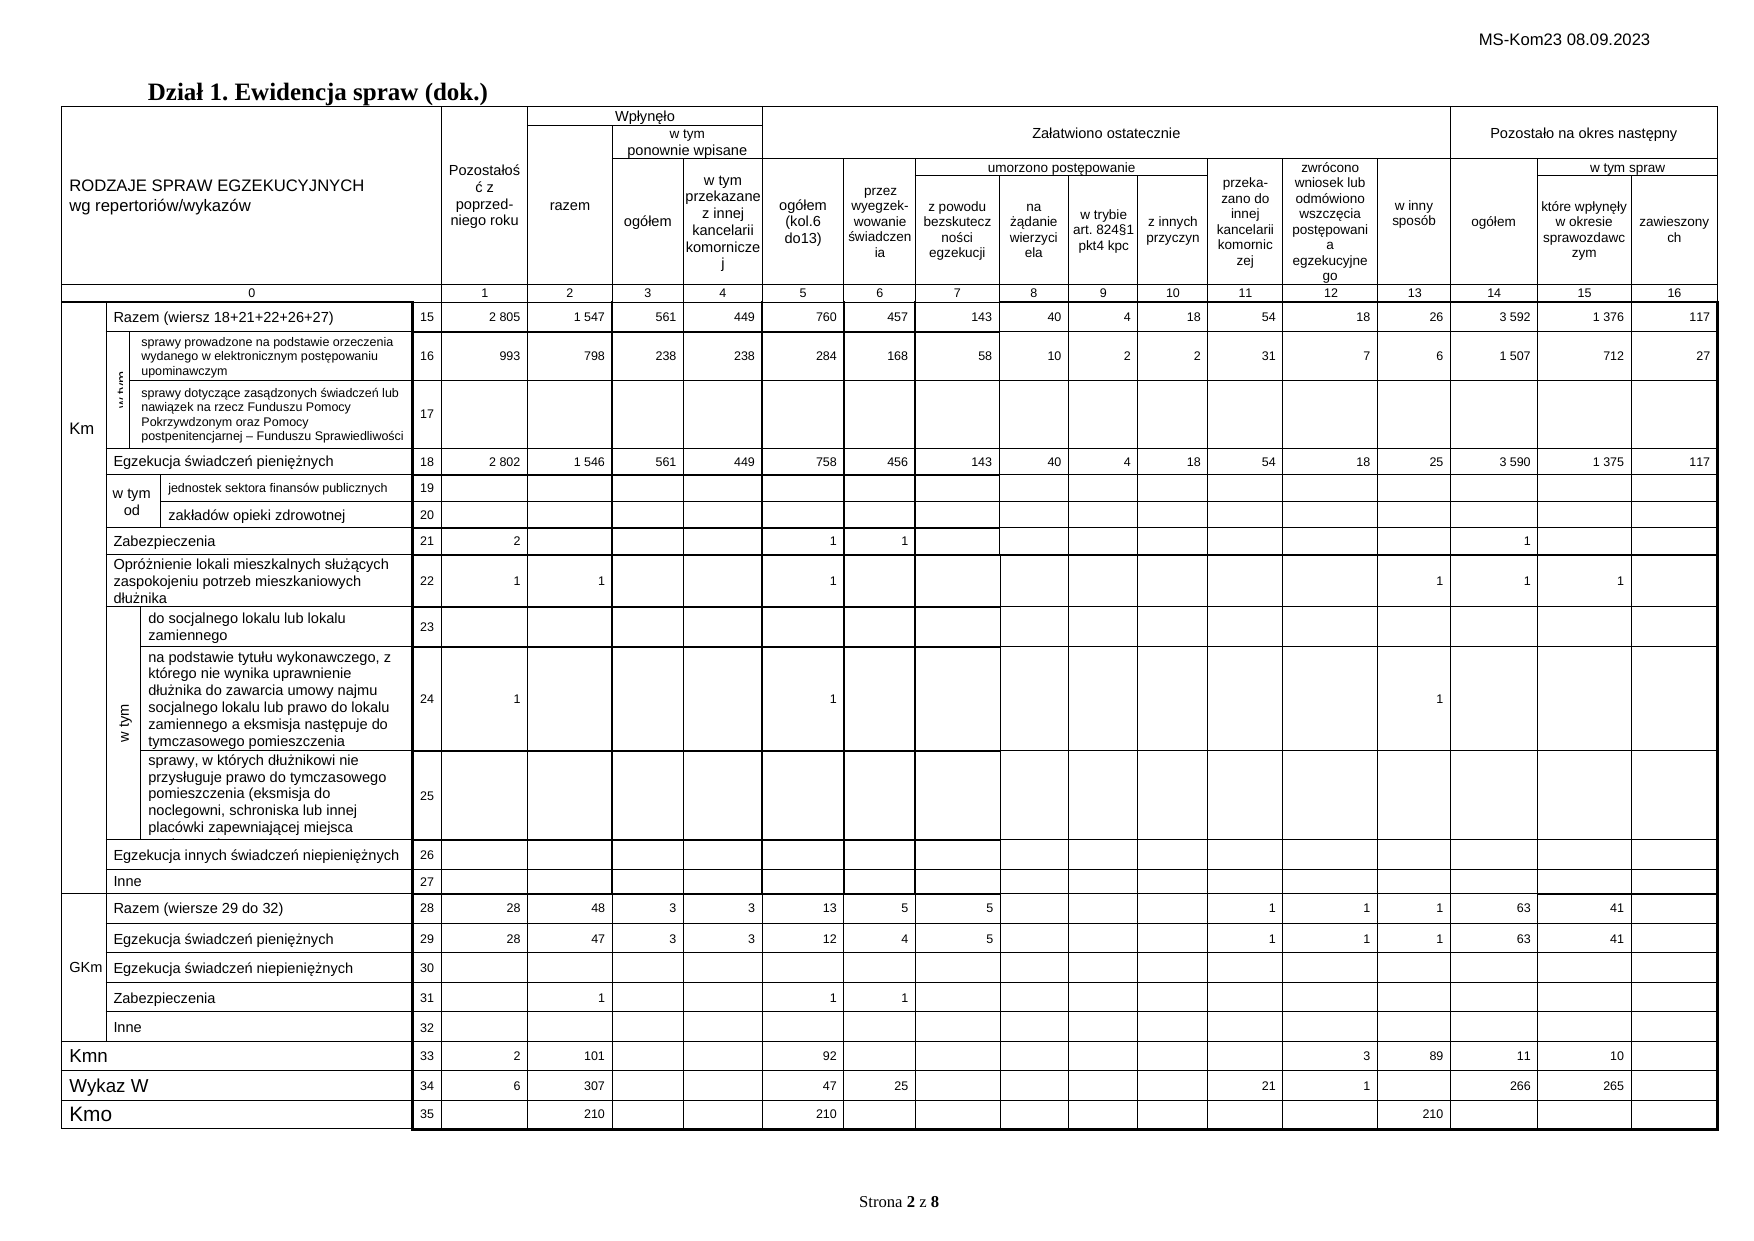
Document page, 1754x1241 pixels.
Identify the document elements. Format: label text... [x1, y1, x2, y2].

table_cell [845, 556, 914, 606]
table_cell 28 [442, 895, 527, 922]
table_cell 92 [763, 1042, 843, 1070]
table_cell [1632, 895, 1716, 922]
table_cell 54 [1208, 449, 1282, 474]
table_cell Razem (wiersze 29 do 32) [107, 894, 411, 922]
table_cell [613, 556, 683, 606]
table_cell [1283, 840, 1377, 869]
table_cell [1069, 924, 1137, 952]
table_cell [916, 1071, 1000, 1100]
table_cell 28 [442, 924, 527, 952]
table_cell [684, 502, 761, 527]
table_cell 117 [1632, 449, 1716, 474]
table_cell [1069, 870, 1137, 893]
table_cell 143 [916, 449, 999, 474]
table_cell 7 [916, 285, 999, 301]
table_cell [613, 1012, 683, 1041]
table_cell [845, 841, 914, 869]
table_cell Egzekucja świadczeń pieniężnych [107, 449, 411, 474]
table_cell [528, 1012, 612, 1041]
table_cell 18 [414, 449, 441, 474]
table_cell 58 [916, 333, 999, 380]
table_cell Zabezpieczenia [107, 528, 411, 554]
table_cell sprawy prowadzone na podstawie orzeczenia wydanego w elektronicznym postępowaniu upominawczym [130, 332, 411, 380]
table_cell [613, 476, 683, 501]
table_cell [1001, 751, 1068, 839]
table_cell [1283, 1101, 1377, 1127]
table_cell 3 [684, 924, 762, 952]
table_cell [1632, 556, 1716, 606]
table_cell [1069, 556, 1137, 606]
table_cell [845, 608, 914, 646]
table_cell 3 [1283, 1042, 1377, 1070]
table_cell [845, 870, 914, 893]
table_cell [1069, 502, 1137, 527]
table_cell 210 [528, 1101, 612, 1127]
table_cell [763, 502, 843, 527]
table_cell [763, 381, 843, 447]
table_cell 47 [763, 1071, 843, 1100]
table_cell [1208, 475, 1282, 501]
table_cell [442, 1101, 527, 1127]
table_cell [1538, 870, 1631, 893]
table_cell [916, 608, 1000, 646]
table_cell [1283, 953, 1377, 982]
table_cell [613, 1101, 683, 1127]
table_cell 1 [763, 648, 843, 750]
table_cell w inny sposób [1378, 159, 1450, 283]
table_cell [442, 381, 527, 447]
table_cell [1208, 751, 1282, 839]
table_cell [763, 870, 843, 893]
table_cell [1538, 647, 1631, 750]
table_cell [844, 1012, 915, 1041]
table_cell 25 [1378, 449, 1450, 474]
table_cell 2 [1138, 332, 1207, 380]
table_cell [1138, 647, 1207, 750]
table_cell [1632, 751, 1716, 839]
table_cell Razem (wiersz 18+21+22+26+27) [107, 303, 411, 331]
table_cell zawieszonych [1632, 176, 1717, 283]
table_cell [1069, 751, 1137, 839]
table_cell [1451, 983, 1537, 1011]
table_cell [1538, 751, 1631, 839]
table_cell 1 [763, 556, 843, 606]
table_cell 1 [1283, 894, 1377, 922]
table_cell [1069, 1012, 1137, 1041]
table_cell 760 [763, 303, 843, 331]
table_cell 1 [442, 648, 527, 750]
table_cell [528, 648, 611, 750]
table_cell 63 [1451, 924, 1537, 952]
table_cell 18 [1283, 449, 1377, 474]
table_cell [613, 983, 683, 1011]
table_cell 11 [1208, 285, 1282, 301]
table_cell do socjalnego lokalu lub lokalu zamiennego [141, 607, 411, 646]
table_cell 23 [414, 608, 441, 646]
text Dział 1. Ewidencja spraw (dok.) [148, 77, 1650, 106]
table_cell [1632, 1012, 1716, 1041]
table_cell 266 [1451, 1071, 1537, 1100]
table_cell 449 [684, 449, 761, 474]
table_cell 5 [916, 924, 1000, 952]
table_cell 1 [1378, 556, 1450, 606]
table_cell [1001, 983, 1068, 1011]
table_cell [1069, 953, 1137, 982]
table_cell [613, 953, 683, 982]
table_cell 1 [442, 556, 527, 606]
table_cell [1632, 502, 1716, 527]
table_cell w tym [107, 332, 129, 447]
table_cell [1138, 502, 1207, 527]
table_cell [1378, 983, 1450, 1011]
table_cell [1378, 870, 1450, 893]
table_cell [1632, 381, 1716, 447]
table_cell GKm [62, 894, 106, 1041]
table_cell [1138, 528, 1207, 554]
table_cell [845, 752, 914, 839]
table_cell [684, 476, 761, 501]
table_cell [684, 752, 761, 839]
table_cell Egzekucja świadczeń pieniężnych [107, 924, 411, 952]
table_cell [763, 476, 843, 501]
table_cell [1069, 1101, 1137, 1127]
table_cell 210 [1378, 1101, 1450, 1127]
table_cell [1451, 1101, 1537, 1127]
table_header Pozostało na okres następny [1451, 107, 1717, 158]
table_cell 22 [414, 556, 441, 606]
table_cell w tym od [107, 475, 160, 527]
table_cell 5 [916, 895, 1000, 922]
table_cell [916, 502, 999, 527]
table_cell które wpłynęły w okresie sprawozdawczym [1538, 176, 1631, 283]
table_cell 21 [1208, 1071, 1282, 1100]
table_cell 15 [1538, 285, 1631, 301]
table_cell 12 [763, 924, 843, 952]
table_cell [442, 1012, 527, 1041]
table_cell [1283, 647, 1377, 750]
table_cell [1069, 983, 1137, 1011]
table_cell 11 [1451, 1042, 1537, 1070]
table_cell [1283, 607, 1377, 646]
table_cell [442, 752, 527, 839]
table_cell 24 [414, 648, 441, 750]
table_cell [1069, 381, 1137, 447]
table_cell [528, 870, 611, 893]
table_cell [528, 953, 612, 982]
table_cell na podstawie tytułu wykonawczego, z którego nie wynika uprawnienie dłużnika do zawarcia umowy najmu socjalnego lokalu lub prawo do lokalu zamiennego a eksmisja następuje do tymczasowego pomieszczenia [141, 647, 411, 750]
table_cell 6 [1378, 332, 1450, 380]
table_cell [1138, 1042, 1207, 1070]
table_cell [613, 752, 683, 839]
table_header Wpłynęło [528, 107, 762, 125]
table_cell 15 [414, 303, 441, 331]
table_cell 4 [684, 285, 762, 301]
table_cell [684, 1042, 762, 1070]
table_cell zakładów opieki zdrowotnej [161, 502, 411, 527]
table_cell [684, 953, 762, 982]
table_cell Inne [107, 870, 411, 893]
table_cell [1208, 647, 1282, 750]
table_cell umorzono postępowanie [916, 159, 1207, 175]
table_cell [845, 476, 914, 501]
table_cell 1 [844, 983, 915, 1011]
table_header RODZAJE SPRAW EGZEKUCYJNYCH wg repertoriów/wykazów [62, 107, 441, 283]
table_cell [763, 1012, 843, 1041]
table_cell jednostek sektora finansów publicznych [161, 475, 411, 501]
table_cell 41 [1538, 924, 1631, 952]
table_cell [1138, 751, 1207, 839]
table_cell [1378, 840, 1450, 869]
table_cell 1 [1208, 924, 1282, 952]
table_cell 1 [528, 983, 612, 1011]
table_cell [1001, 647, 1068, 750]
table_cell [62, 554, 106, 893]
table_cell przez wyegzekwowanie świadczenia [844, 159, 915, 283]
table_cell 1 [1378, 647, 1450, 750]
table_cell 1 [845, 529, 914, 554]
table_cell [1208, 1101, 1282, 1127]
table_cell 40 [1000, 449, 1068, 474]
table_cell 1 [1208, 894, 1282, 922]
table_cell [1138, 475, 1207, 501]
table_cell [1632, 953, 1716, 982]
table_cell [1138, 840, 1207, 869]
table_cell [1538, 607, 1631, 646]
table_cell 3 590 [1451, 449, 1537, 474]
table_cell [1001, 1012, 1068, 1041]
table_cell [528, 608, 611, 646]
table_cell 18 [1138, 303, 1207, 331]
table_cell w tym ponownie wpisane [613, 126, 762, 158]
table_cell Kmo [62, 1101, 411, 1127]
table_cell [1138, 1012, 1207, 1041]
table_cell [1001, 556, 1068, 606]
table_cell [442, 870, 527, 893]
table_cell [844, 953, 915, 982]
table_cell [1632, 1042, 1716, 1070]
table_cell [1208, 1042, 1282, 1070]
table_cell zwrócono wniosek lub odmówiono wszczęcia postępowania egzekucyjnego [1283, 159, 1377, 283]
table_cell [1001, 1101, 1068, 1127]
table_cell [613, 648, 683, 750]
table_cell z powodu bezskuteczności egzekucji [916, 176, 999, 283]
table_cell [1138, 953, 1207, 982]
table_cell [916, 648, 1000, 750]
table_cell [1632, 840, 1716, 869]
table_cell [1001, 607, 1068, 646]
table_cell 238 [684, 333, 761, 380]
table_cell 758 [763, 449, 843, 474]
table_cell [1378, 953, 1450, 982]
table_cell 30 [414, 953, 441, 982]
table_cell 1 507 [1451, 332, 1537, 380]
table_cell [1378, 1012, 1450, 1041]
table_cell [1208, 502, 1282, 527]
table_cell [1283, 983, 1377, 1011]
table_cell [1138, 870, 1207, 893]
table_cell [1451, 647, 1537, 750]
table_cell [1632, 1071, 1716, 1100]
table_cell [916, 752, 1000, 839]
table_cell 3 [613, 895, 683, 922]
table_cell 561 [613, 449, 683, 474]
table_cell [1138, 607, 1207, 646]
table_cell [1451, 953, 1537, 982]
table_cell [1538, 840, 1631, 869]
table_cell 2 802 [442, 449, 527, 474]
table_cell 28 [414, 895, 441, 922]
table_cell [1632, 924, 1716, 952]
table_cell 307 [528, 1071, 612, 1100]
table_cell [1208, 607, 1282, 646]
table_cell 17 [414, 381, 441, 447]
table_cell w tym spraw [1538, 159, 1717, 175]
table_cell [1001, 840, 1068, 869]
table_cell Km [62, 303, 106, 554]
table_cell [528, 476, 611, 501]
table_cell 89 [1378, 1042, 1450, 1070]
table_cell [1378, 381, 1450, 447]
table_cell 25 [844, 1071, 915, 1100]
table_cell [684, 983, 762, 1011]
table_cell przekazano do innej kancelarii komorniczej [1208, 159, 1282, 283]
table_cell 20 [414, 502, 441, 527]
table_cell razem [528, 126, 612, 283]
table_cell [1138, 1101, 1207, 1127]
table_cell [684, 1071, 762, 1100]
table_cell [1138, 894, 1207, 922]
table_cell 27 [1632, 332, 1716, 380]
table_cell [1138, 983, 1207, 1011]
table_cell [1001, 870, 1068, 893]
table_cell 9 [1069, 285, 1137, 301]
table_cell [1283, 556, 1377, 606]
table_cell 10 [1000, 332, 1068, 380]
table_cell 31 [414, 983, 441, 1011]
table_cell [528, 529, 611, 554]
table_cell 21 [414, 529, 441, 554]
table_cell 8 [1000, 285, 1068, 301]
table_cell sprawy dotyczące zasądzonych świadczeń lub nawiązek na rzecz Funduszu Pomocy Pokrzywdzonym oraz Pomocy postpenitencjarnej – Funduszu Sprawiedliwości [130, 381, 411, 447]
table_cell 4 [844, 924, 915, 952]
table_cell 1 [442, 285, 527, 301]
table_cell 712 [1538, 332, 1631, 380]
table_cell 117 [1632, 303, 1716, 331]
table_cell 1 546 [528, 449, 611, 474]
table_cell [1000, 381, 1068, 447]
table_header Załatwiono ostatecznie [763, 107, 1450, 158]
table_cell [442, 841, 527, 869]
table_cell 40 [1000, 303, 1068, 331]
table_cell [1001, 953, 1068, 982]
table_cell [844, 1101, 915, 1127]
table_cell 18 [1283, 303, 1377, 331]
table_cell ogółem (kol.6 do13) [763, 159, 843, 283]
table_cell 3 592 [1451, 303, 1537, 331]
table_cell [613, 841, 683, 869]
table_cell [763, 953, 843, 982]
table_cell [1069, 1042, 1137, 1070]
table_cell 3 [613, 285, 683, 301]
table_cell 32 [414, 1012, 441, 1041]
table_cell 1 [1283, 924, 1377, 952]
table_cell [1208, 953, 1282, 982]
table_cell [1138, 381, 1207, 447]
table_cell [442, 953, 527, 982]
table_cell 41 [1538, 895, 1631, 922]
table_cell [916, 1042, 1000, 1070]
table_cell [613, 608, 683, 646]
table_cell 1 376 [1538, 303, 1631, 331]
table_cell 1 [1378, 894, 1450, 922]
table_cell [1451, 840, 1537, 869]
table_cell 457 [845, 303, 914, 331]
table_cell [613, 529, 683, 554]
table_cell 3 [684, 895, 762, 922]
table_cell 2 [1069, 332, 1137, 380]
table_cell [1538, 1101, 1631, 1127]
table_cell 5 [844, 895, 915, 922]
table_cell 1 375 [1538, 449, 1631, 474]
table_cell 4 [1069, 303, 1137, 331]
table_cell [1069, 528, 1137, 554]
table_header Pozostałość z poprzedniego roku [442, 107, 527, 283]
table_cell [1001, 894, 1068, 922]
table_cell [845, 648, 914, 750]
table_cell 1 [528, 556, 611, 606]
table_cell [613, 502, 683, 527]
table_cell 2 805 [442, 303, 527, 331]
table_cell 143 [916, 303, 999, 331]
table_cell Opróżnienie lokali mieszkalnych służących zaspokojeniu potrzeb mieszkaniowych dłużnika [107, 555, 411, 606]
table_cell [1283, 502, 1377, 527]
table_cell [1538, 953, 1631, 982]
table_cell 27 [414, 870, 441, 893]
table_cell 16 [414, 333, 441, 380]
table_cell [1283, 475, 1377, 501]
table_cell [1378, 502, 1450, 527]
table_cell [1283, 870, 1377, 893]
table_cell [1451, 502, 1537, 527]
table_cell [1001, 1071, 1068, 1100]
table_cell [1378, 607, 1450, 646]
table_cell 25 [414, 752, 441, 839]
table_cell 47 [528, 924, 612, 952]
table_cell Egzekucja innych świadczeń niepieniężnych [107, 840, 411, 869]
table_cell [1001, 1042, 1068, 1070]
table_cell 798 [528, 333, 611, 380]
table_cell [613, 1071, 683, 1100]
table_cell [684, 841, 761, 869]
table_cell [916, 841, 1000, 869]
table_cell [1632, 1101, 1716, 1127]
table_cell 1 [1538, 556, 1631, 606]
table_cell 1 [1451, 528, 1537, 554]
table_cell 993 [442, 333, 527, 380]
table_cell [845, 381, 914, 447]
table_cell 1 [1451, 556, 1537, 606]
table_cell [1208, 870, 1282, 893]
table_cell 2 [442, 1042, 527, 1070]
table_cell [1208, 983, 1282, 1011]
table_cell 18 [1138, 449, 1207, 474]
table_cell [1378, 475, 1450, 501]
table_cell 54 [1208, 303, 1282, 331]
table_cell Inne [107, 1012, 411, 1041]
table_cell [1632, 647, 1716, 750]
table_cell 456 [845, 449, 914, 474]
table_cell 6 [844, 285, 915, 301]
table_cell na żądanie wierzyciela [1000, 176, 1068, 283]
table_cell [613, 1042, 683, 1070]
table_cell [1451, 381, 1537, 447]
table_cell w tym [107, 607, 140, 839]
table_cell Kmn [62, 1042, 411, 1070]
table_cell 284 [763, 333, 843, 380]
table_cell [684, 648, 761, 750]
table_cell [684, 1012, 762, 1041]
table_cell sprawy, w których dłużnikowi nie przysługuje prawo do tymczasowego pomieszczenia (eksmisja do noclegowni, schroniska lub innej placówki zapewniającej miejsca noclegowe) [141, 751, 411, 839]
table_cell ogółem [1451, 159, 1537, 283]
table_cell 26 [414, 841, 441, 869]
table_cell [684, 608, 761, 646]
table_cell [442, 502, 527, 527]
table_cell [763, 752, 843, 839]
table_cell [528, 502, 611, 527]
table_cell [1069, 607, 1137, 646]
table_cell [1208, 1012, 1282, 1041]
table_cell 1 [763, 983, 843, 1011]
table_cell ogółem [613, 159, 683, 283]
table_cell [916, 556, 1000, 606]
table_cell [1632, 870, 1716, 893]
table_cell [1632, 475, 1716, 501]
table_cell [528, 841, 611, 869]
table_cell 1 [1283, 1071, 1377, 1100]
table_cell [442, 608, 527, 646]
table_cell 561 [613, 303, 683, 331]
table_cell 101 [528, 1042, 612, 1070]
table_cell 33 [414, 1042, 441, 1070]
table_cell 10 [1538, 1042, 1631, 1070]
table_cell [1632, 607, 1716, 646]
table_cell [528, 752, 611, 839]
table_cell [1138, 924, 1207, 952]
table_cell [916, 870, 1000, 893]
table_cell 13 [1378, 285, 1450, 301]
table_cell [1208, 528, 1282, 554]
table_cell [916, 476, 999, 501]
table_cell 265 [1538, 1071, 1631, 1100]
table_cell 10 [1138, 285, 1207, 301]
table_cell 26 [1378, 303, 1450, 331]
table_cell [1538, 502, 1631, 527]
table_cell [1451, 870, 1537, 893]
table_cell Wykaz W [62, 1071, 411, 1100]
table_cell 168 [845, 333, 914, 380]
table_cell [1538, 1012, 1631, 1041]
table_cell 2 [442, 529, 527, 554]
table_cell [916, 953, 1000, 982]
table_cell [916, 1012, 1000, 1041]
table_cell 7 [1283, 332, 1377, 380]
table_cell [1138, 1071, 1207, 1100]
table_cell [845, 502, 914, 527]
table_cell [1451, 475, 1537, 501]
table_cell 449 [684, 303, 761, 331]
table_cell [684, 529, 761, 554]
table_cell [1000, 475, 1068, 501]
table_cell [1208, 556, 1282, 606]
table_cell [1283, 528, 1377, 554]
table_cell 210 [763, 1101, 843, 1127]
table_cell 14 [1451, 285, 1537, 301]
table_cell [1538, 528, 1631, 554]
table_cell [1451, 1012, 1537, 1041]
table_cell [1283, 751, 1377, 839]
table_cell Egzekucja świadczeń niepieniężnych [107, 953, 411, 982]
table_cell [684, 870, 761, 893]
table_cell [916, 381, 999, 447]
table_cell [916, 529, 999, 554]
table_cell 63 [1451, 894, 1537, 922]
table_cell [684, 556, 761, 606]
table_cell [916, 1101, 1000, 1127]
table_cell [844, 1042, 915, 1070]
table_cell 19 [414, 476, 441, 501]
table_cell [1538, 983, 1631, 1011]
table_cell 31 [1208, 332, 1282, 380]
table_cell 34 [414, 1071, 441, 1100]
table_cell [1001, 924, 1068, 952]
table_cell 12 [1283, 285, 1377, 301]
table_cell 4 [1069, 449, 1137, 474]
table_cell [613, 381, 683, 447]
table_cell [1069, 475, 1137, 501]
table_cell 1 547 [528, 303, 611, 331]
table_cell [1632, 983, 1716, 1011]
table_cell 35 [414, 1101, 441, 1127]
table_cell 29 [414, 924, 441, 952]
table_cell [916, 983, 1000, 1011]
table_cell [1283, 1012, 1377, 1041]
table_cell [1000, 502, 1068, 527]
table_cell 16 [1632, 285, 1717, 301]
table_cell [1538, 475, 1631, 501]
table_cell [1378, 1071, 1450, 1100]
table_cell [1632, 528, 1716, 554]
table_cell 1 [1378, 924, 1450, 952]
table_cell [1000, 528, 1068, 554]
table_cell [442, 476, 527, 501]
table_cell [1451, 607, 1537, 646]
table_cell [1208, 381, 1282, 447]
table_cell [1378, 751, 1450, 839]
table_cell [528, 381, 611, 447]
table_cell Zabezpieczenia [107, 983, 411, 1011]
table_cell w trybie art. 824§1 pkt4 kpc [1069, 176, 1137, 283]
table_cell [1283, 381, 1377, 447]
table_cell 5 [763, 285, 843, 301]
table_cell 3 [613, 924, 683, 952]
table_cell 238 [613, 333, 683, 380]
table_cell [1069, 647, 1137, 750]
table_cell [1451, 751, 1537, 839]
table_cell w tym przekazane z innej kancelarii komorniczej [684, 159, 762, 283]
table_cell [1069, 1071, 1137, 1100]
table_cell [763, 841, 843, 869]
table_cell [1208, 840, 1282, 869]
table_cell [613, 870, 683, 893]
table_cell [1378, 528, 1450, 554]
table_cell [684, 1101, 762, 1127]
table_cell 0 [62, 285, 441, 301]
table_cell [1069, 840, 1137, 869]
table_cell [1538, 381, 1631, 447]
table_cell 13 [763, 895, 843, 922]
table_cell 48 [528, 895, 612, 922]
table_cell [763, 608, 843, 646]
table_cell z innych przyczyn [1138, 176, 1207, 283]
table_cell [442, 983, 527, 1011]
table_cell 2 [528, 285, 612, 301]
table_cell 6 [442, 1071, 527, 1100]
table_cell [1069, 894, 1137, 922]
table_cell [1138, 556, 1207, 606]
table_cell 1 [763, 529, 843, 554]
table_cell [684, 381, 761, 447]
